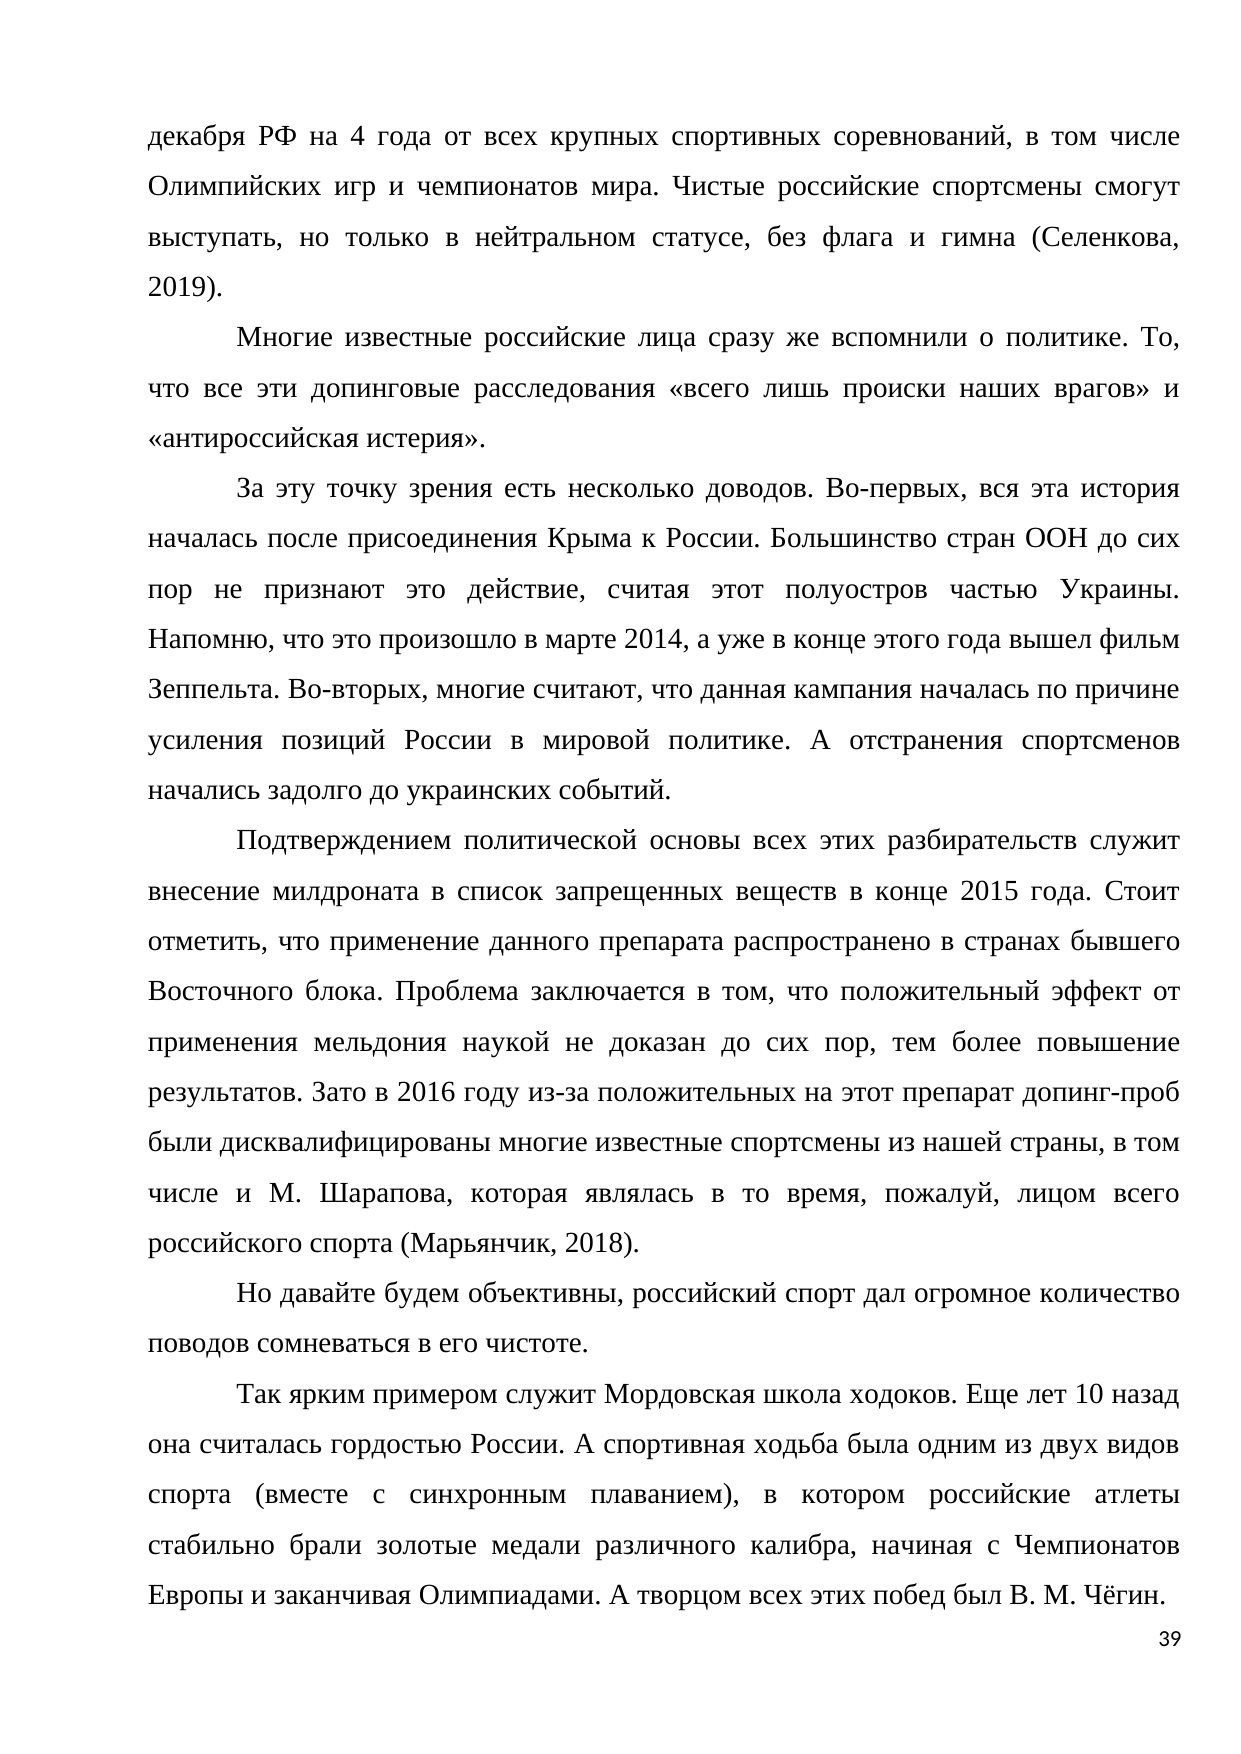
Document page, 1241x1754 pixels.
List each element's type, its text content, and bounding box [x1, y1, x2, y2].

text Так ярким примером служит Мордовская школа ходоков. Еще лет 10 назад она считалась гордостью России. А спортивная ходьба была одним из двух видов спорта (вместе с синхронным плаванием), в котором российские атлеты стабильно брали золотые медали различного калибра, начиная с Чемпионатов Европы и заканчивая Олимпиадами. А творцом всех этих побед был В. М. Чёгин. [148, 1376, 1181, 1611]
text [148, 118, 1181, 303]
text Но давайте будем объективны, российский спорт дал огромное количество поводов сомневаться в его чистоте. [148, 1275, 1181, 1359]
text За эту точку зрения есть несколько доводов. Во-первых, вся эта история началась после присоединения Крыма к России. Большинство стран ООН до сих пор не признают это действие, считая этот полуостров частью Украины. Напомню, что это произошло в марте 2014, а уже в конце этого года вышел фильм Зеппельта. Во-вторых, многие считают, что данная кампания началась по причине усиления позиций России в мировой политике. А отстранения спортсменов начались задолго до украинских событий. [148, 470, 1181, 806]
text Многие известные российские лица сразу же вспомнили о политике. То, что все эти допинговые расследования «всего лишь происки наших врагов» и «антироссийская истерия». [148, 319, 1181, 453]
text Подтверждением политической основы всех этих разбирательств служит внесение милдроната в список запрещенных веществ в конце 2015 года. Стоит отметить, что применение данного препарата распространено в странах бывшего Восточного блока. Проблема заключается в том, что положительный эффект от применения мельдония наукой не доказан до сих пор, тем более повышение результатов. Зато в 2016 году из-за положительных на этот препарат допинг-проб были дисквалифицированы многие известные спортсмены из нашей страны, в том числе и М. Шарапова, которая являлась в то время, пожалуй, лицом всего российского спорта (Марьянчик, 2018). [148, 822, 1181, 1258]
